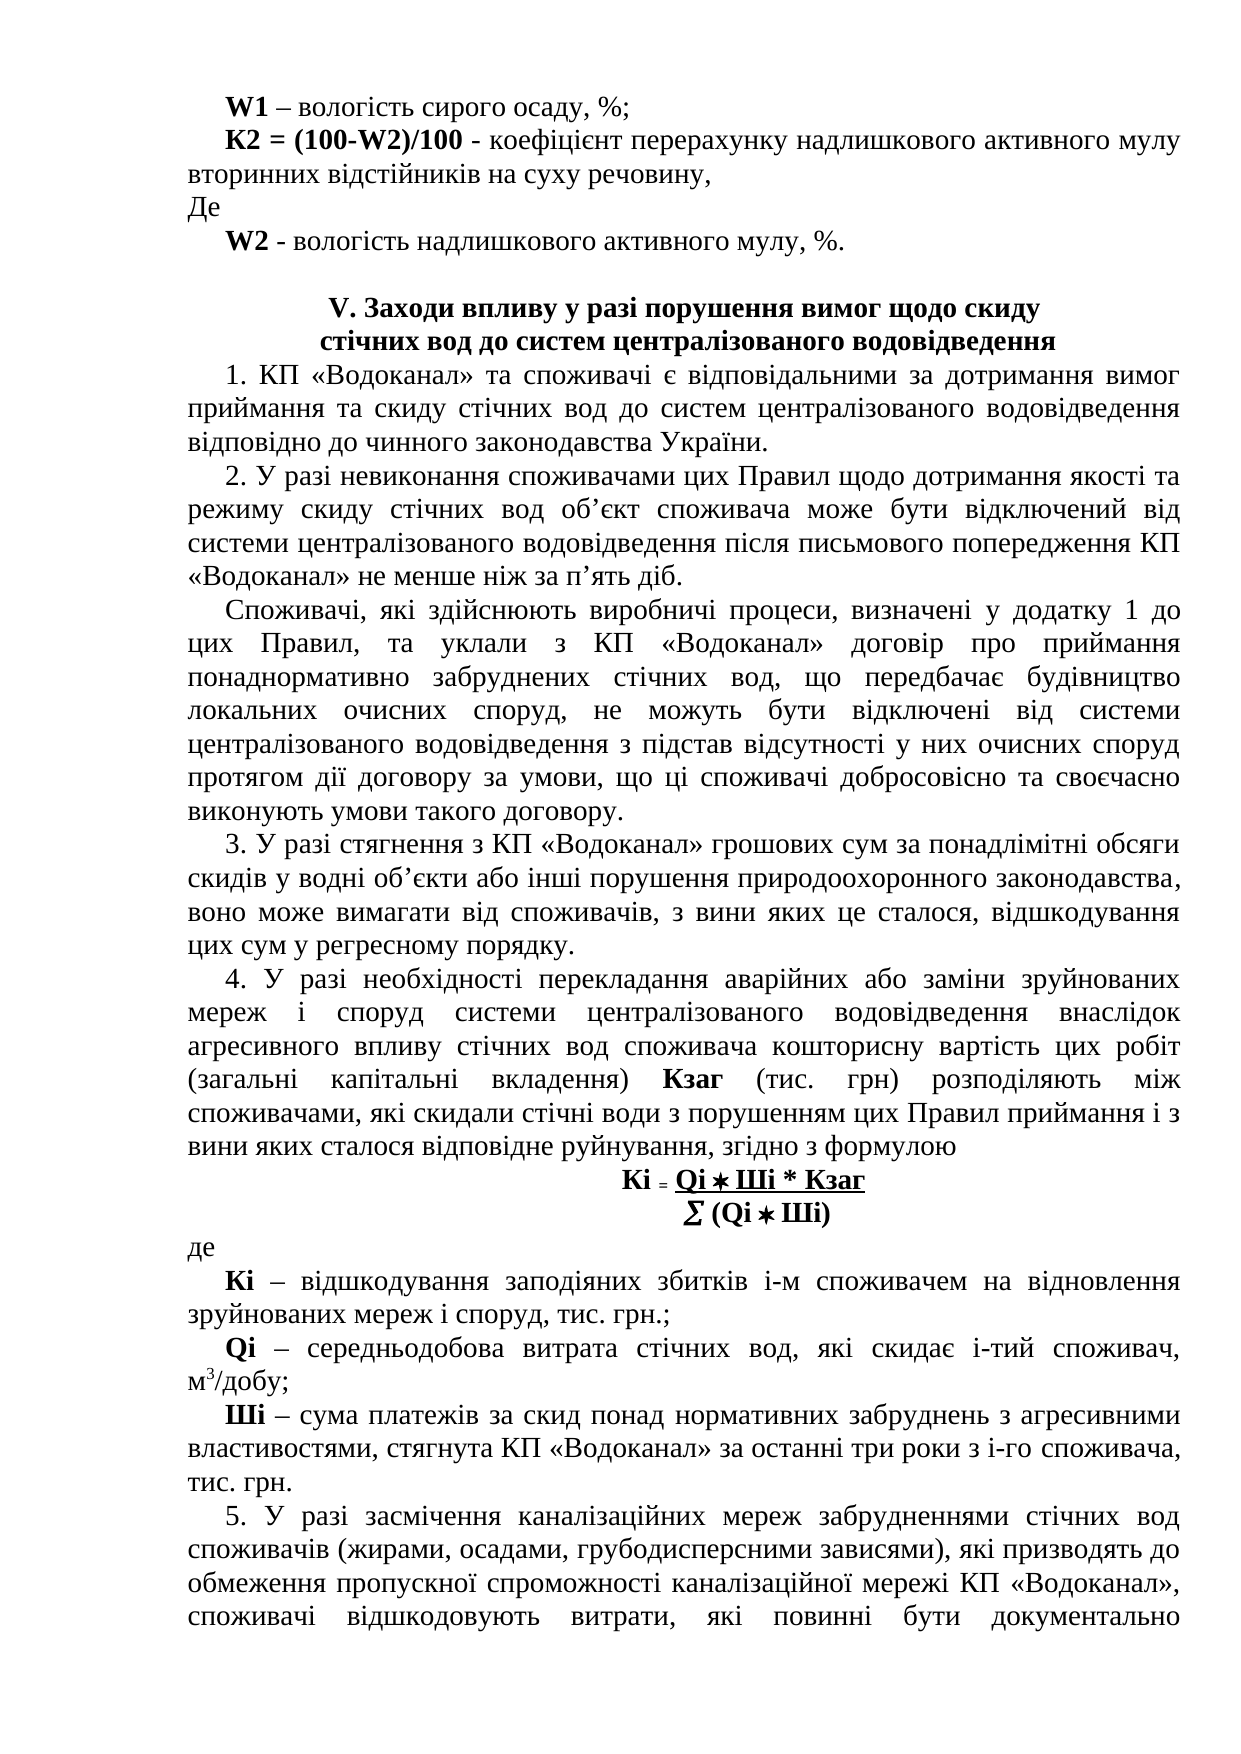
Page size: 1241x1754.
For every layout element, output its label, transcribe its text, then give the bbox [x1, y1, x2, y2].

text 1. КП «Водоканал» та споживачі є відповідальними за дотримання вимог приймання та скиду стічних вод до систем централізованого водовідведення відповідно до чинного законодавства України. [187, 357, 1181, 458]
text Ші – сума платежів за скид понад нормативних забруднень з агресивними властивостями, стягнута КП «Водоканал» за останні три роки з і-го споживача, тис. грн. [187, 1397, 1181, 1498]
text Кі – відшкодування заподіяних збитків і-м споживачем на відновлення зруйнованих мереж і споруд, тис. грн.; [187, 1263, 1181, 1330]
text Споживачі, які здійснюють виробничі процеси, визначені у додатку 1 до цих Правил, та уклали з КП «Водоканал» договір про приймання понаднормативно забруднених стічних вод, що передбачає будівництво локальних очисних споруд, не можуть бути відключені від системи централізованого водовідведення з підстав відсутності у них очисних споруд протягом дії договору за умови, що ці споживачі добросовісно та своєчасно виконують умови такого договору. [187, 592, 1181, 827]
text 2. У разі невиконання споживачами цих Правил щодо дотримання якості та режиму скиду стічних вод об’єкт споживача може бути відключений від системи централізованого водовідведення після письмового попередження КП «Водоканал» не менше ніж за п’ять діб. [187, 458, 1181, 592]
text (Qi Ші) [306, 1196, 1181, 1229]
subtitle стічних вод до систем централізованого водовідведення [187, 323, 1181, 357]
text Qi – середньодобова витрата стічних вод, які скидає і-тий споживач, м3/добу; [187, 1330, 1181, 1397]
text 3. У разі стягнення з КП «Водоканал» грошових сум за понадлімітні обсяги скидів у водні об’єкти або інші порушення природоохоронного законодавства, воно може вимагати від споживачів, з вини яких це сталося, відшкодування цих сум у регресному порядку. [187, 827, 1181, 961]
text W1 – вологість сирого осаду, %; [187, 89, 1181, 122]
text де [187, 1229, 1181, 1263]
text W2 - вологість надлишкового активного мулу, %. [187, 223, 1181, 256]
text 4. У разі необхідності перекладання аварійних або заміни зруйнованих мереж і споруд системи централізованого водовідведення внаслідок агресивного впливу стічних вод споживача кошторисну вартість цих робіт (загальні капітальні вкладення) Кзаг (тис. грн) розподіляють між споживачами, які скидали стічні води з порушенням цих Правил приймання і з вини яких сталося відповідне руйнування, згідно з формулою [187, 961, 1181, 1162]
text К2 = (100-W2)/100 - коефіцієнт перерахунку надлишкового активного мулу вторинних відстійників на суху речовину, [187, 122, 1181, 189]
subtitle V. Заходи впливу у разі порушення вимог щодо скиду [187, 290, 1181, 323]
text Кі = Qi Ші * Кзаг [306, 1162, 1181, 1196]
text Де [187, 189, 1181, 223]
